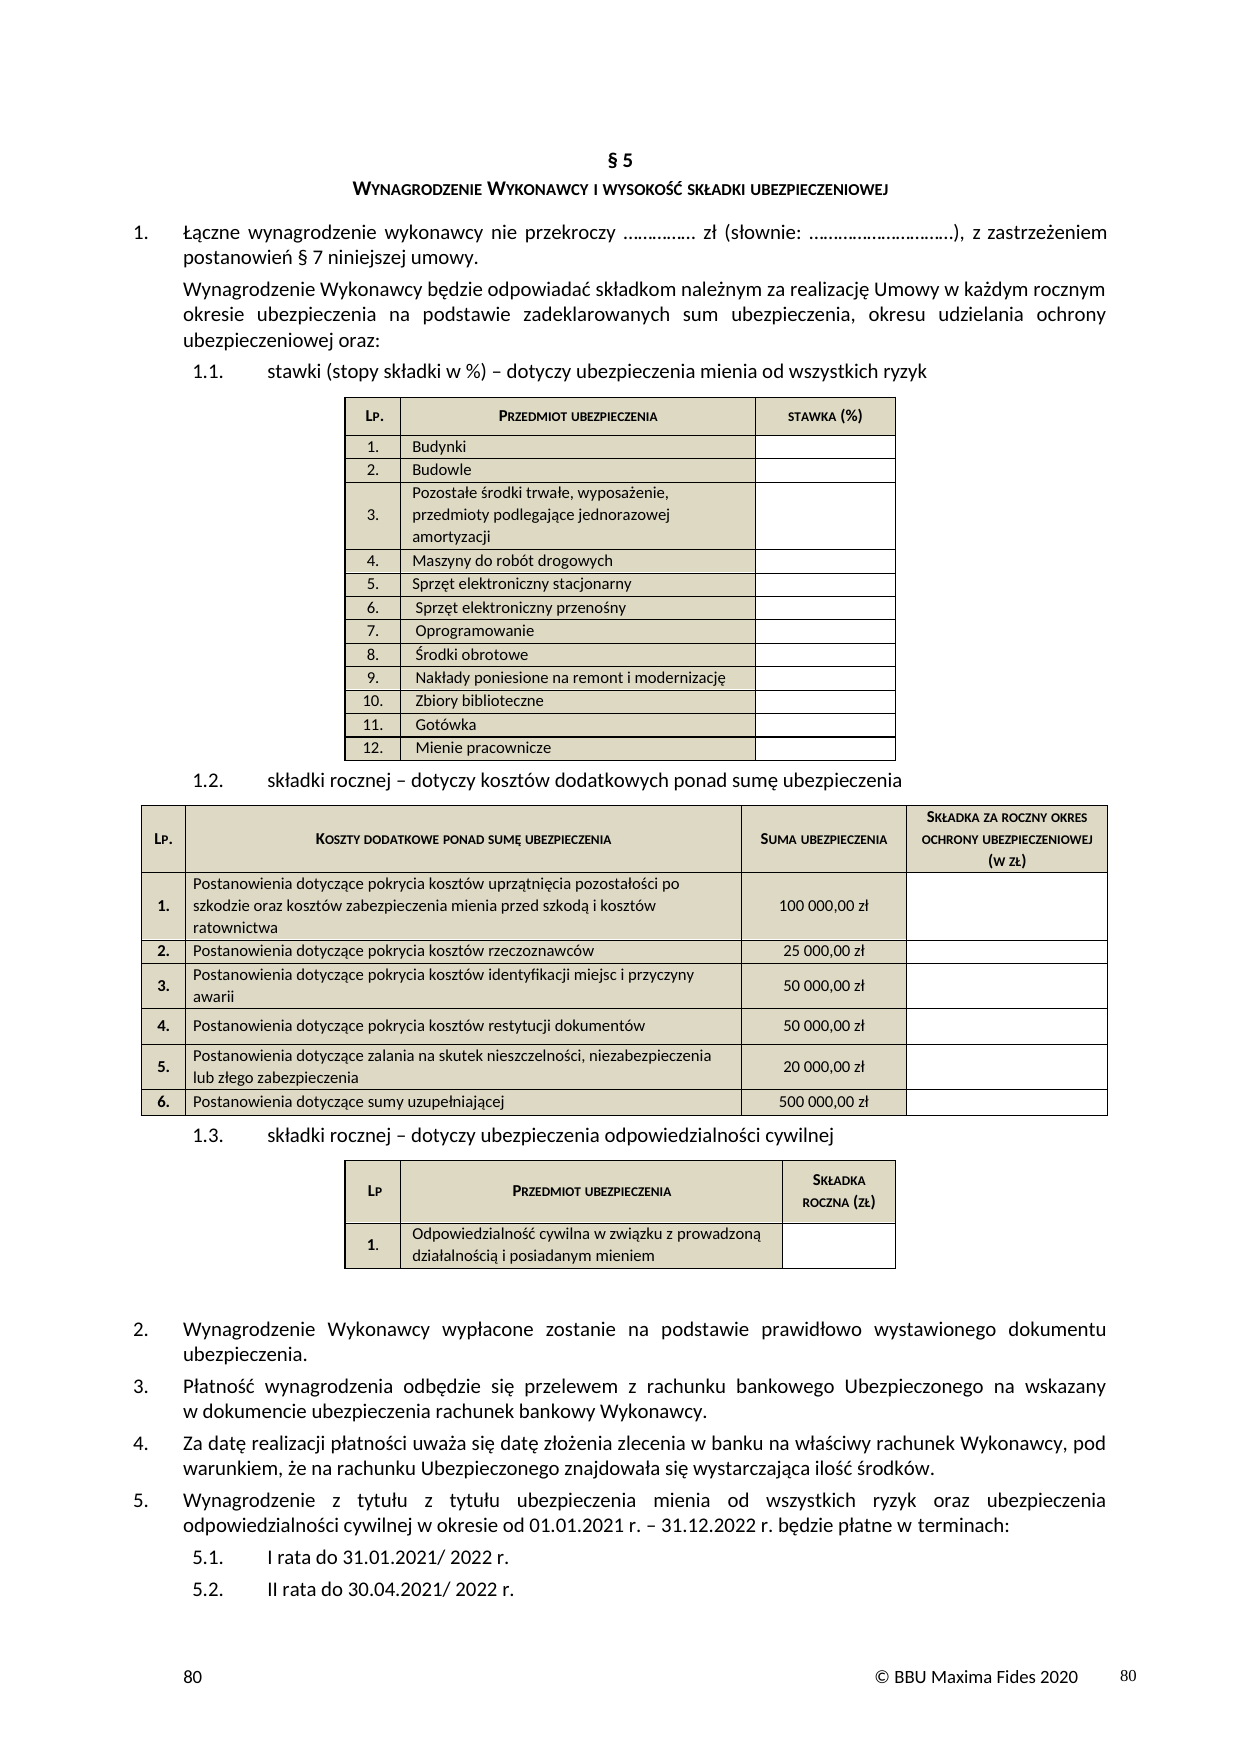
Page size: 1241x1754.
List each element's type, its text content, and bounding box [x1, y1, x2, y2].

table_cell 50 000,00 zł [742, 964, 906, 1008]
table_cell [907, 941, 1107, 963]
table_cell 500 000,00 zł [742, 1090, 906, 1115]
table_cell 3. [142, 964, 185, 1008]
table_cell Postanowienia dotyczące zalania na skutek nieszczelności, niezabezpieczenia lub złego zabezpieczenia [186, 1045, 741, 1089]
table_cell [756, 483, 895, 549]
table_cell Pozostałe środki trwałe, wyposażenie, przedmioty podlegające jednorazowej amortyzacji [401, 483, 755, 549]
table_cell 7. [346, 620, 400, 643]
table_cell 3. [346, 483, 400, 549]
table_cell [907, 964, 1107, 1008]
table_cell 5. [142, 1045, 185, 1089]
table_header Lp [346, 1161, 400, 1222]
table_cell [907, 873, 1107, 939]
table_header Lp. [142, 806, 185, 872]
table_cell [756, 550, 895, 572]
table_cell 1. [346, 436, 400, 458]
table_cell 2. [346, 459, 400, 482]
table_cell [756, 738, 895, 760]
table_cell Postanowienia dotyczące sumy uzupełniającej [186, 1090, 741, 1115]
table_header Suma ubezpieczenia [742, 806, 906, 872]
table_cell 11. [346, 714, 400, 736]
list Płatność wynagrodzenia odbędzie się przelewem z rachunku bankowego Ubezpieczonego na wskazany w dokumencie ubezpieczenia rachunek bankowy Wykonawcy. [133, 1373, 1107, 1424]
table_cell 10. [346, 691, 400, 713]
table_cell Sprzęt elektroniczny przenośny [401, 597, 755, 619]
table_header Przedmiot ubezpieczenia [401, 398, 755, 435]
list I rata do 31.01.2021/ 2022 r. [192, 1544, 1107, 1569]
table_cell 9. [346, 667, 400, 689]
table_header Przedmiot ubezpieczenia [401, 1161, 782, 1222]
table_cell Sprzęt elektroniczny stacjonarny [401, 574, 755, 596]
table_cell 100 000,00 zł [742, 873, 906, 939]
table_cell 6. [142, 1090, 185, 1115]
text § 5 [133, 148, 1107, 173]
table_cell 1. [346, 1224, 400, 1268]
table_cell Postanowienia dotyczące pokrycia kosztów identyfikacji miejsc i przyczyny awarii [186, 964, 741, 1008]
table_cell 25 000,00 zł [742, 941, 906, 963]
table_cell [907, 1090, 1107, 1115]
table_header Koszty dodatkowe ponad sumę ubezpieczenia [186, 806, 741, 872]
table_cell 5. [346, 574, 400, 596]
list składki rocznej – dotyczy kosztów dodatkowych ponad sumę ubezpieczenia [192, 767, 1107, 793]
table_cell Budowle [401, 459, 755, 482]
table_cell [756, 574, 895, 596]
table_cell 4. [346, 550, 400, 572]
table_cell Nakłady poniesione na remont i modernizację [401, 667, 755, 689]
table_cell Postanowienia dotyczące pokrycia kosztów uprzątnięcia pozostałości po szkodzie oraz kosztów zabezpieczenia mienia przed szkodą i kosztów ratownictwa [186, 873, 741, 939]
table_cell Zbiory biblioteczne [401, 691, 755, 713]
table_cell [756, 644, 895, 666]
table_cell 50 000,00 zł [742, 1009, 906, 1044]
table_cell [783, 1224, 895, 1268]
table_cell [756, 459, 895, 482]
table_cell [907, 1009, 1107, 1044]
table_cell 20 000,00 zł [742, 1045, 906, 1089]
table_cell 4. [142, 1009, 185, 1044]
text Wynagrodzenie Wykonawcy będzie odpowiadać składkom należnym za realizację Umowy w każdym rocznym okresie ubezpieczenia na podstawie zadeklarowanych sum ubezpieczenia, okresu udzielania ochrony ubezpieczeniowej oraz: [183, 276, 1107, 352]
table_cell 2. [142, 941, 185, 963]
table_cell 8. [346, 644, 400, 666]
table_cell Gotówka [401, 714, 755, 736]
list Wynagrodzenie Wykonawcy wypłacone zostanie na podstawie prawidłowo wystawionego dokumentu ubezpieczenia. [133, 1316, 1107, 1367]
table_cell Oprogramowanie [401, 620, 755, 643]
table_cell [756, 597, 895, 619]
table_header stawka (%) [756, 398, 895, 435]
list składki rocznej – dotyczy ubezpieczenia odpowiedzialności cywilnej [192, 1122, 1107, 1147]
list stawki (stopy składki w %) – dotyczy ubezpieczenia mienia od wszystkich ryzyk [192, 359, 1107, 384]
table_cell [756, 436, 895, 458]
table_cell Maszyny do robót drogowych [401, 550, 755, 572]
table_cell Środki obrotowe [401, 644, 755, 666]
table_cell [756, 714, 895, 736]
table_cell 12. [346, 738, 400, 760]
list II rata do 30.04.2021/ 2022 r. [192, 1576, 1107, 1601]
table_cell Mienie pracownicze [401, 738, 755, 760]
table_header Składka roczna (zł) [783, 1161, 895, 1222]
table_cell Postanowienia dotyczące pokrycia kosztów rzeczoznawców [186, 941, 741, 963]
table_cell Postanowienia dotyczące pokrycia kosztów restytucji dokumentów [186, 1009, 741, 1044]
table_cell [756, 691, 895, 713]
list Wynagrodzenie z tytułu z tytułu ubezpieczenia mienia od wszystkich ryzyk oraz ubezpieczenia odpowiedzialności cywilnej w okresie od 01.01.2021 r. – 31.12.2022 r. będzie płatne w terminach: [133, 1487, 1107, 1538]
list Łączne wynagrodzenie wykonawcy nie przekroczy …………… zł (słownie: …………………………), z zastrzeżeniem postanowień § 7 niniejszej umowy. [133, 219, 1107, 270]
table_cell [907, 1045, 1107, 1089]
table_cell 1. [142, 873, 185, 939]
table_cell 6. [346, 597, 400, 619]
table_cell [756, 620, 895, 643]
table_cell Odpowiedzialność cywilna w związku z prowadzoną działalnością i posiadanym mieniem [401, 1224, 782, 1268]
table_cell [756, 667, 895, 689]
list Za datę realizacji płatności uważa się datę złożenia zlecenia w banku na właściwy rachunek Wykonawcy, pod warunkiem, że na rachunku Ubezpieczonego znajdowała się wystarczająca ilość środków. [133, 1430, 1107, 1481]
table_header Lp. [346, 398, 400, 435]
table_header Składka za roczny okres ochrony ubezpieczeniowej (w zł) [907, 806, 1107, 872]
text Wynagrodzenie Wykonawcy i wysokość składki ubezpieczeniowej [133, 175, 1107, 200]
table_cell Budynki [401, 436, 755, 458]
